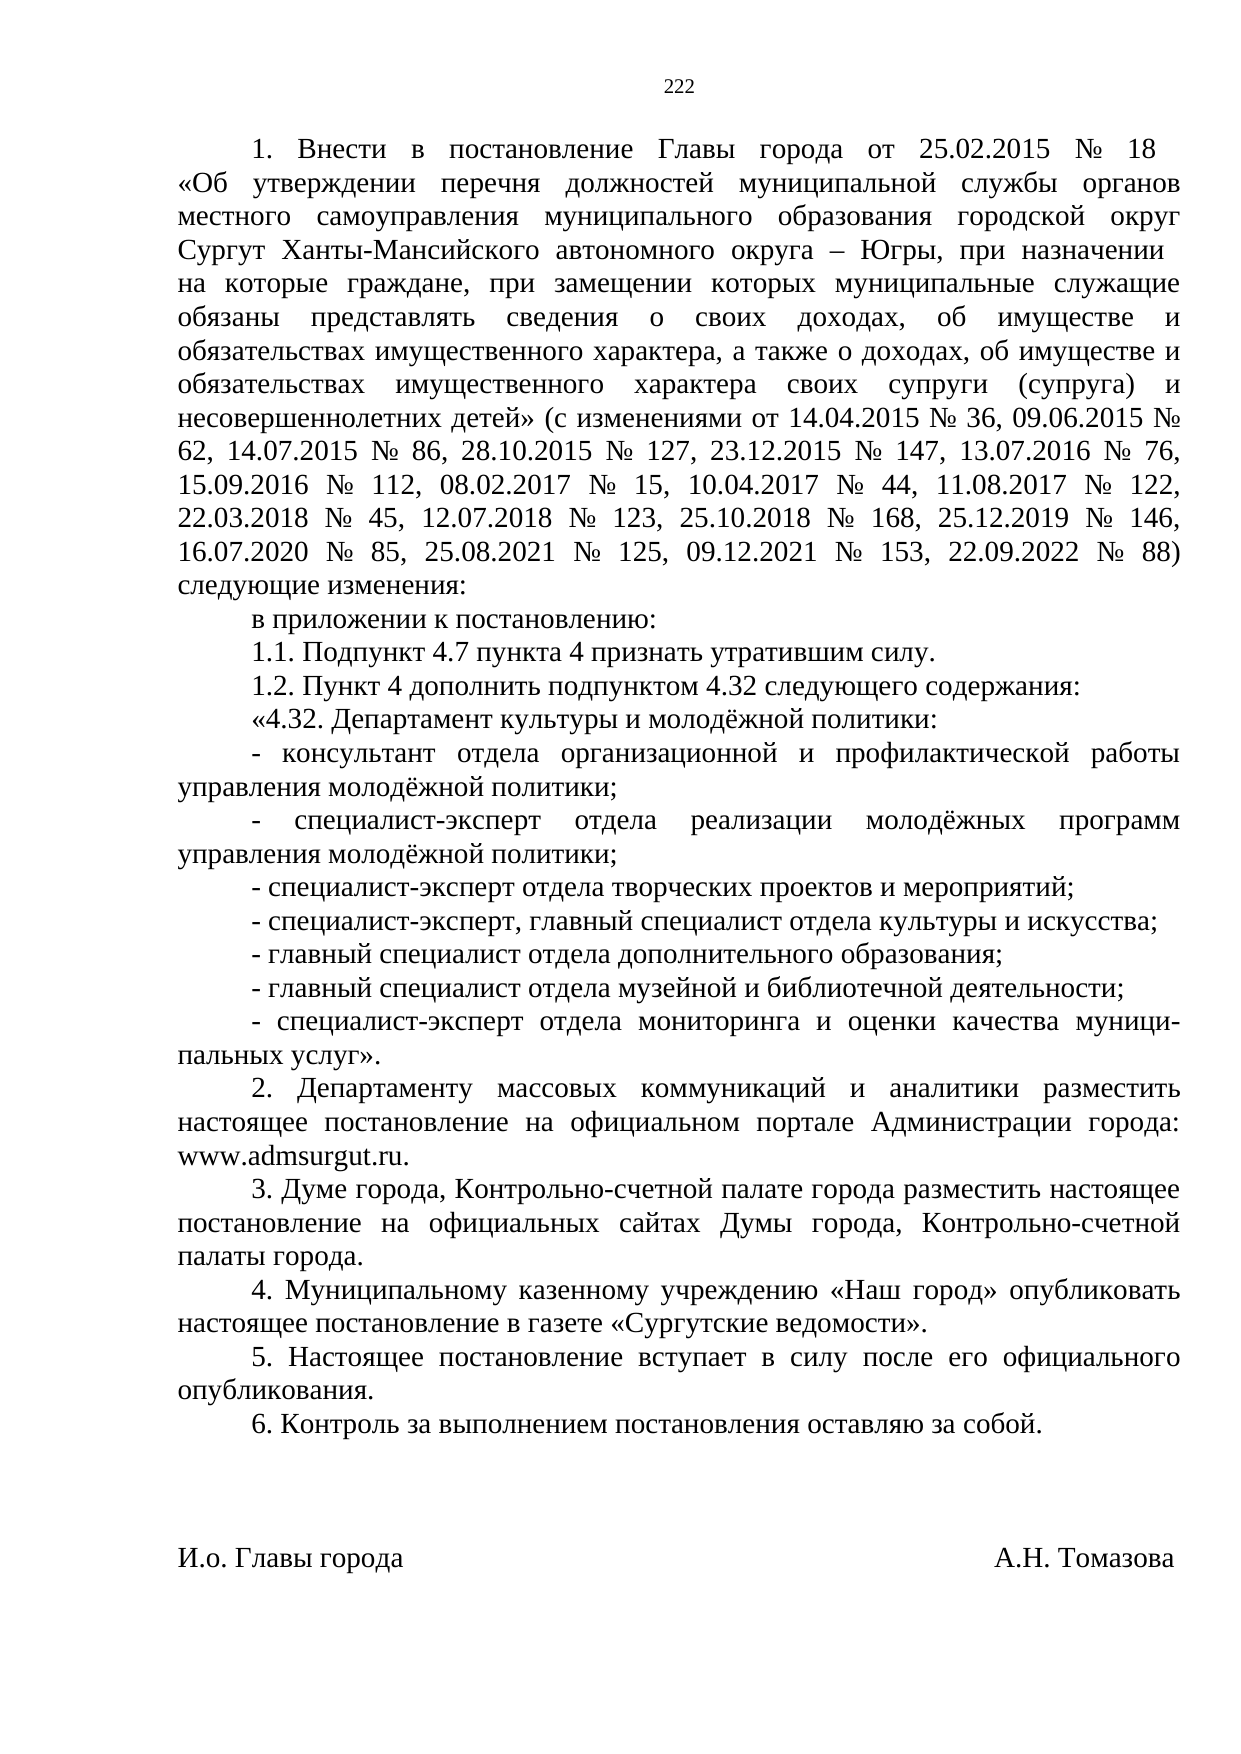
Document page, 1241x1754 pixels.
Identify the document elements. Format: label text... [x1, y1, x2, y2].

text - главный специалист отдела музейной и библиотечной деятельности; [177, 970, 1181, 1003]
text «4.32. Департамент культуры и молодёжной политики: [177, 702, 1181, 735]
text 2. Департаменту массовых коммуникаций и аналитики разместить настоящее постановление на официальном портале Администрации города: www.admsurgut.ru. [177, 1071, 1181, 1171]
text 5. Настоящее постановление вступает в силу после его официального опубликования. [177, 1339, 1181, 1406]
text - специалист-эксперт отдела творческих проектов и мероприятий; [177, 869, 1181, 903]
text 4. Муниципальному казенному учреждению «Наш город» опубликовать настоящее постановление в газете «Сургутские ведомости». [177, 1272, 1181, 1339]
text - специалист-эксперт, главный специалист отдела культуры и искусства; [177, 903, 1181, 936]
text в приложении к постановлению: [177, 601, 1181, 634]
text 1.1. Подпункт 4.7 пункта 4 признать утратившим силу. [177, 634, 1181, 668]
text 1.2. Пункт 4 дополнить подпунктом 4.32 следующего содержания: [177, 668, 1181, 702]
text 3. Думе города, Контрольно-счетной палате города разместить настоящее постановление на официальных сайтах Думы города, Контрольно-счетной палаты города. [177, 1171, 1181, 1272]
text 1. Внести в постановление Главы города от 25.02.2015 № 18 «Об утверждении перечня должностей муниципальной службы органов местного самоуправления муниципального образования городской округ Сургут Ханты-Мансийского автономного округа – Югры, при назначении на которые граждане, при замещении которых муниципальные служащие обязаны представлять сведения о своих доходах, об имуществе и обязательствах имущественного характера, а также о доходах, об имуществе и обязательствах имущественного характера своих супруги (супруга) и несовершеннолетних детей» (с изменениями от 14.04.2015 № 36, 09.06.2015 № 62, 14.07.2015 № 86, 28.10.2015 № 127, 23.12.2015 № 147, 13.07.2016 № 76, 15.09.2016 № 112, 08.02.2017 № 15, 10.04.2017 № 44, 11.08.2017 № 122, 22.03.2018 № 45, 12.07.2018 № 123, 25.10.2018 № 168, 25.12.2019 № 146, 16.07.2020 № 85, 25.08.2021 № 125, 09.12.2021 № 153, 22.09.2022 № 88) следующие изменения: [177, 131, 1181, 601]
text - специалист-эксперт отдела реализации молодёжных программ управления молодёжной политики; [177, 802, 1181, 869]
text - специалист-эксперт отдела мониторинга и оценки качества муници-пальных услуг». [177, 1003, 1181, 1071]
text - главный специалист отдела дополнительного образования; [177, 936, 1181, 970]
text И.о. Главы города А.Н. Томазова [177, 1540, 1181, 1574]
text 6. Контроль за выполнением постановления оставляю за собой. [177, 1406, 1181, 1439]
text - консультант отдела организационной и профилактической работы управления молодёжной политики; [177, 735, 1181, 802]
